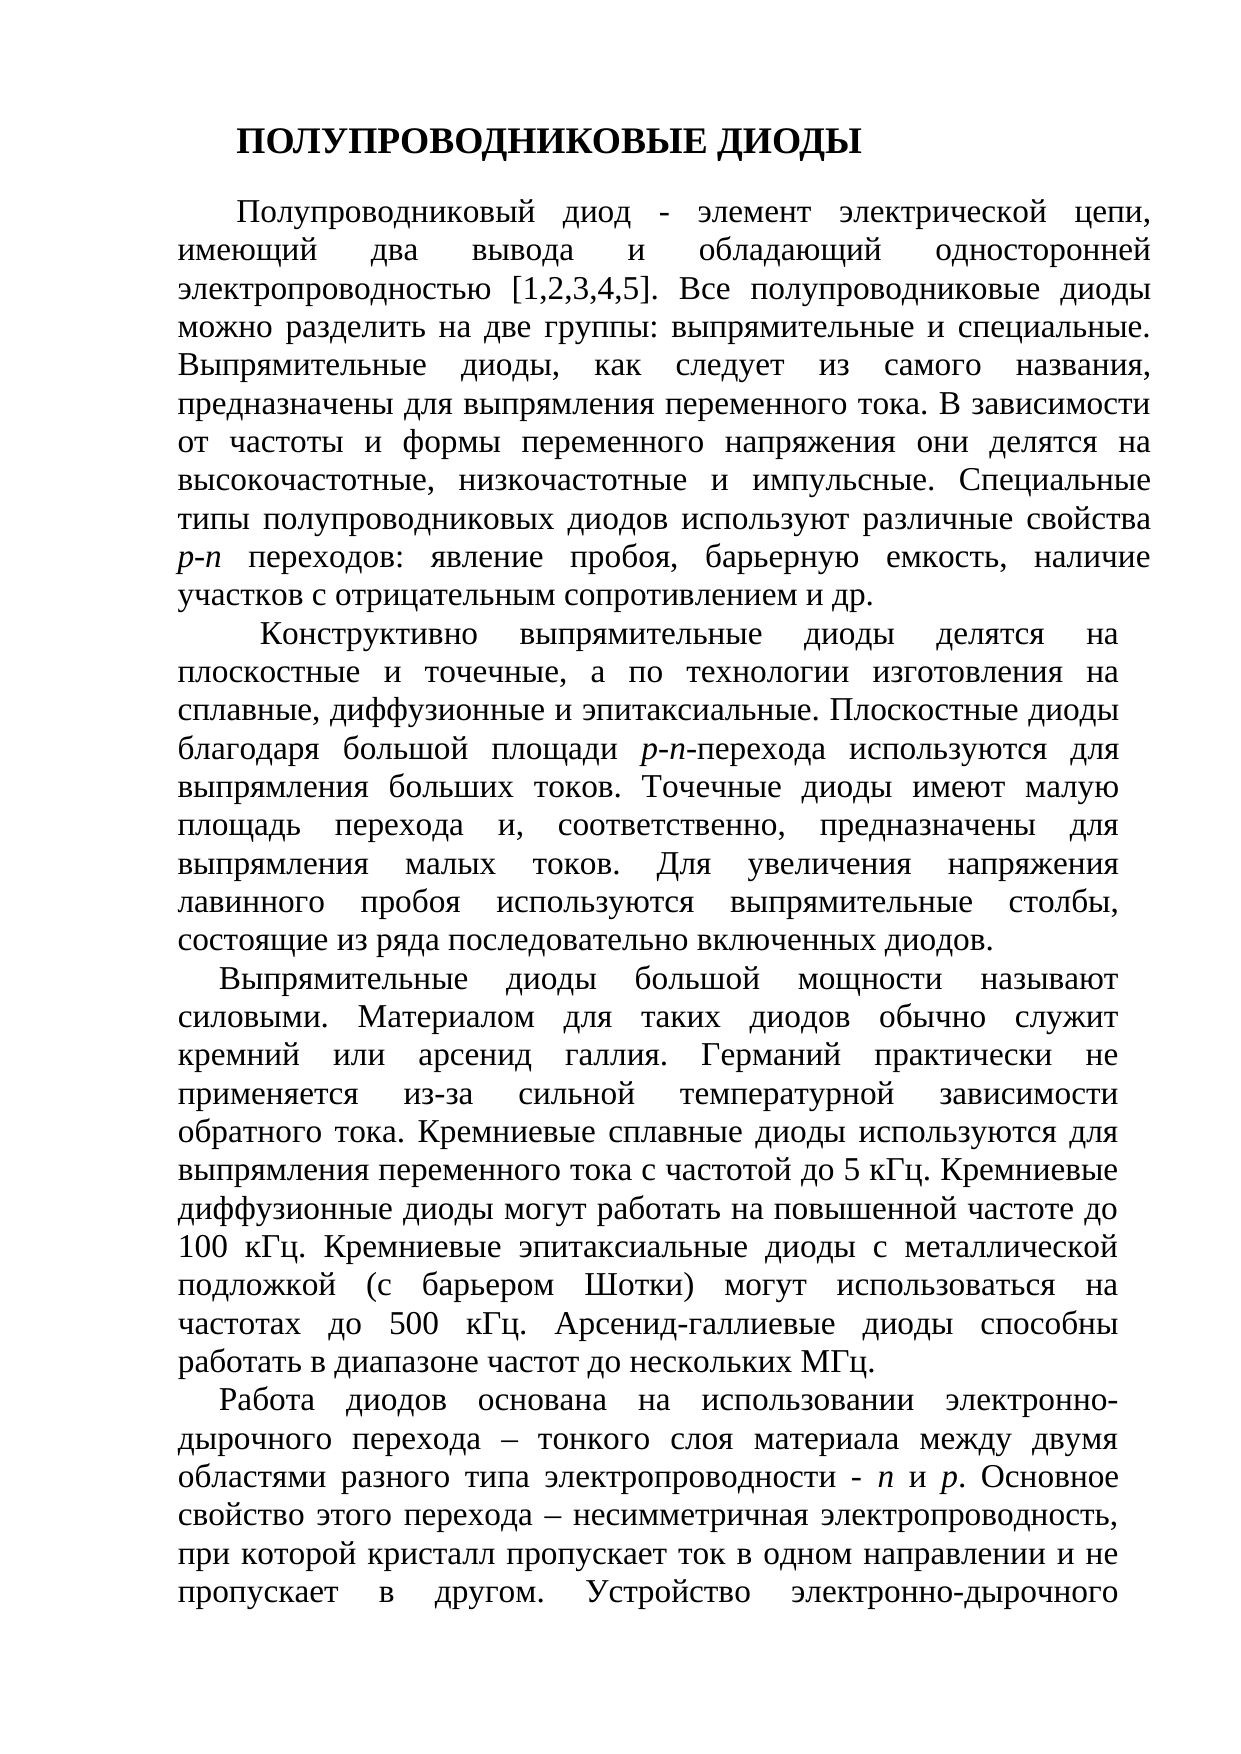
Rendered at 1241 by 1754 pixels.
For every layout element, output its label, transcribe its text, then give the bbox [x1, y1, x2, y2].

text Полупроводниковые диоды [177, 118, 1152, 161]
text Конструктивно выпрямительные диоды делятся на плоскостные и точечные, а по технологии изготовления на сплавные, диффузионные и эпитаксиальные. Плоскостные диоды благодаря большой площади p-n-перехода используются для выпрямления больших токов. Точечные диоды имеют малую площадь перехода и, соответственно, предназначены для выпрямления малых токов. Для увеличения напряжения лавинного пробоя используются выпрямительные столбы, состоящие из ряда последовательно включенных диодов. [177, 613, 1120, 958]
text Полупроводниковый диод - элемент электрической цепи, имеющий два вывода и обладающий односторонней электропроводностью [1,2,3,4,5]. Все полупроводниковые диоды можно разделить на две группы: выпрямительные и специальные. Выпрямительные диоды, как следует из самого названия, предназначены для выпрямления переменного тока. В зависимости от частоты и формы переменного напряжения они делятся на высокочастотные, низкочастотные и импульсные. Специальные типы полупроводниковых диодов используют различные свойства p-n переходов: явление пробоя, барьерную емкость, наличие участков с отрицательным сопротивлением и др. [177, 191, 1152, 613]
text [178, 1379, 1119, 1609]
text Выпрямительные диоды большой мощности называют силовыми. Материалом для таких диодов обычно служит кремний или арсенид галлия. Германий практически не применяется из-за сильной температурной зависимости обратного тока. Кремниевые сплавные диоды используются для выпрямления переменного тока с частотой до 5 кГц. Кремниевые диффузионные диоды могут работать на повышенной частоте до 100 кГц. Кремниевые эпитаксиальные диоды с металлической подложкой (с барьером Шотки) могут использоваться на частотах до 500 кГц. Арсенид-галлиевые диоды способны работать в диапазоне частот до нескольких МГц. [178, 958, 1119, 1379]
